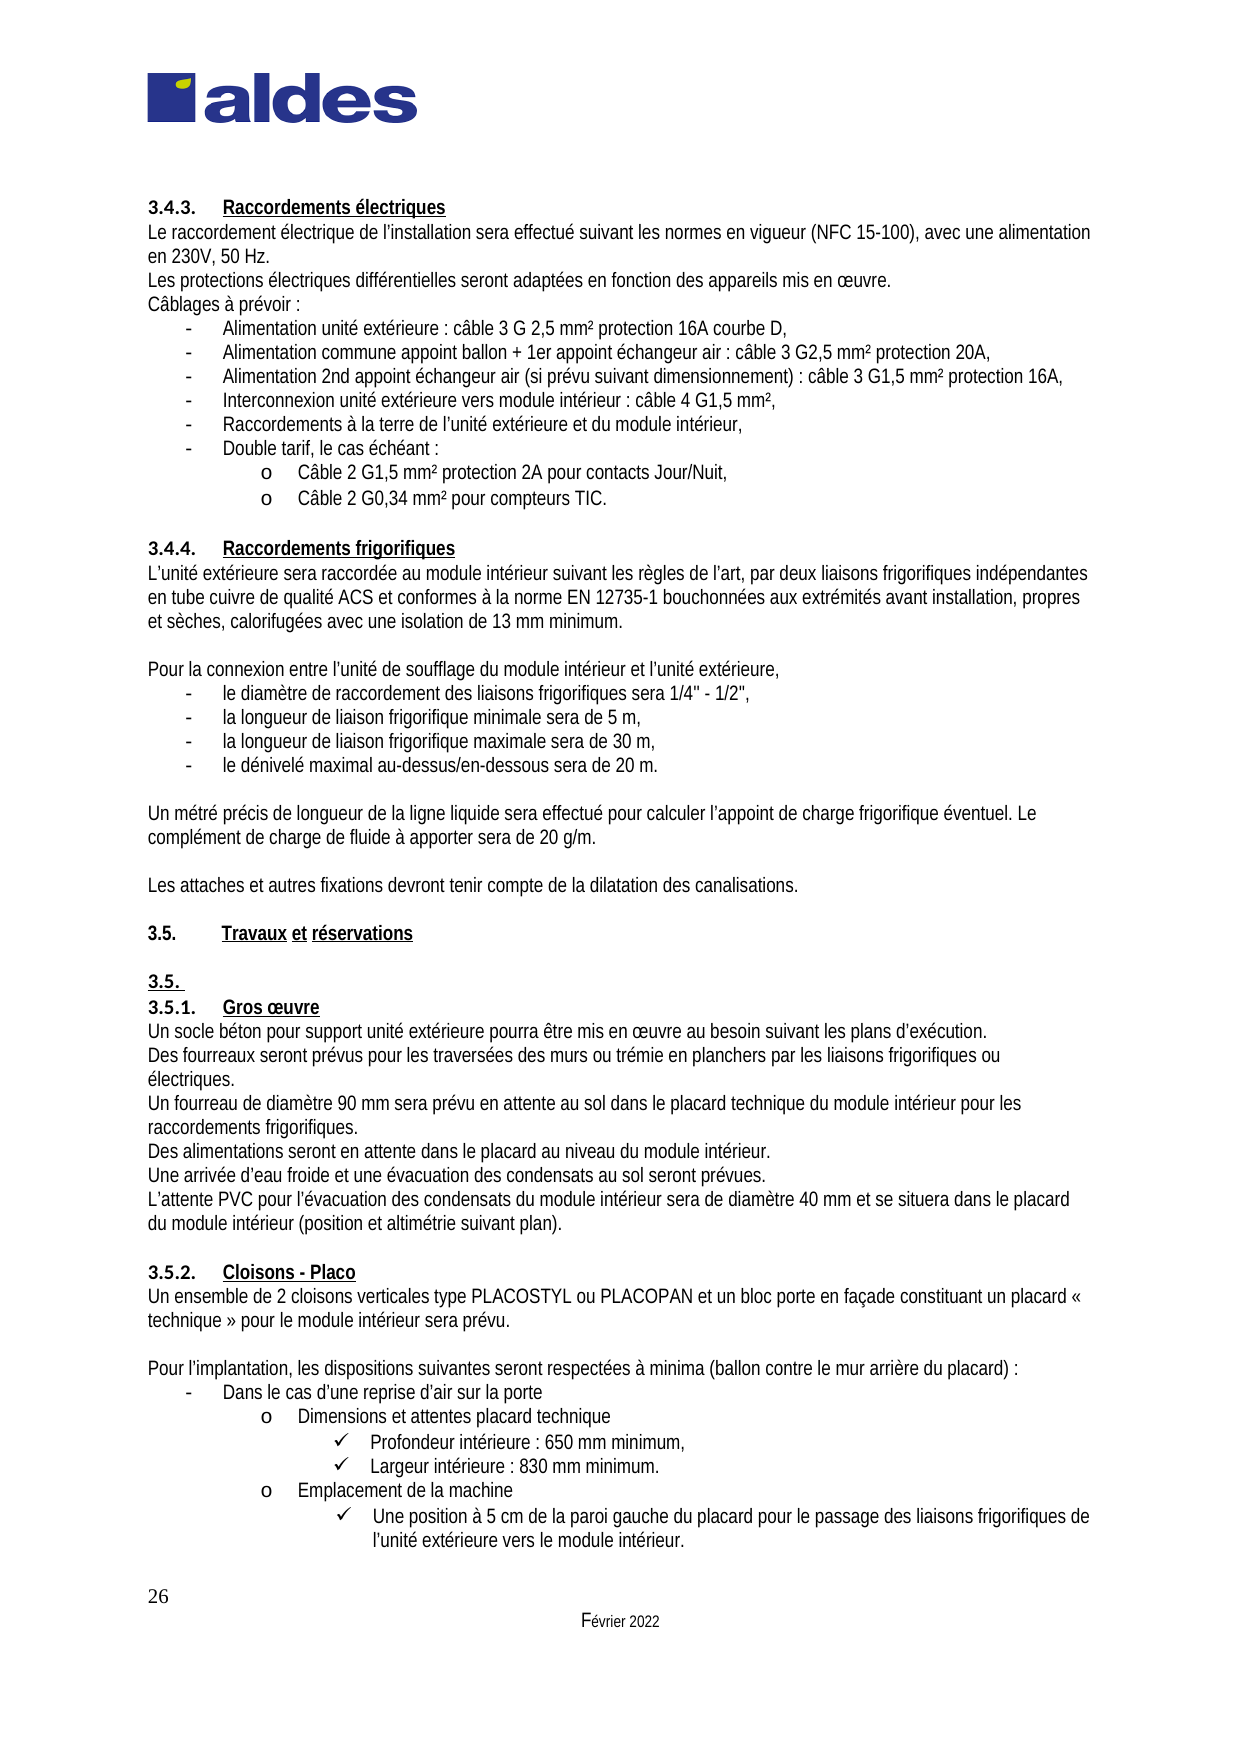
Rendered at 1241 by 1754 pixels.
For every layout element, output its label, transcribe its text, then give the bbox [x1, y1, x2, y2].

text Un ensemble de 2 cloisons verticales type PLACOSTYL ou PLACOPAN et un bloc porte en façade constituant un placard « technique » pour le module intérieur sera prévu. [148, 1284, 1093, 1332]
list Une position à 5 cm de la paroi gauche du placard pour le passage des liaisons frigorifiques de l’unité extérieure vers le module intérieur. [335, 1503, 1093, 1551]
list Double tarif, le cas échéant : [185, 436, 1093, 460]
list le diamètre de raccordement des liaisons frigorifiques sera 1/4'' - 1/2'', [185, 681, 1093, 704]
text Des alimentations seront en attente dans le placard au niveau du module intérieur. [148, 1139, 1093, 1163]
list Emplacement de la machine [260, 1478, 1093, 1503]
text Travaux et réservations [148, 921, 1093, 944]
text Raccordements électriques [148, 194, 1093, 220]
text Pour l’implantation, les dispositions suivantes seront respectées à minima (ballon contre le mur arrière du placard) : [148, 1356, 1093, 1380]
text Raccordements frigorifiques [148, 535, 1093, 561]
list le dénivelé maximal au-dessus/en-dessous sera de 20 m. [185, 753, 1093, 777]
list Profondeur intérieure : 650 mm minimum, [333, 1430, 1093, 1454]
text Un fourreau de diamètre 90 mm sera prévu en attente au sol dans le placard technique du module intérieur pour les raccordements frigorifiques. [148, 1091, 1093, 1139]
text Le raccordement électrique de l’installation sera effectué suivant les normes en vigueur (NFC 15-100), avec une alimentation en 230V, 50 Hz. [148, 220, 1093, 268]
list Alimentation 2nd appoint échangeur air (si prévu suivant dimensionnement) : câble 3 G1,5 mm² protection 16A, [185, 364, 1093, 388]
text Une arrivée d’eau froide et une évacuation des condensats au sol seront prévues. [148, 1163, 1093, 1187]
text Pour la connexion entre l’unité de soufflage du module intérieur et l’unité extérieure, [148, 657, 1093, 681]
text Un socle béton pour support unité extérieure pourra être mis en œuvre au besoin suivant les plans d’exécution. [148, 1019, 1093, 1043]
list Dimensions et attentes placard technique [260, 1404, 1093, 1430]
text Gros œuvre [148, 994, 1093, 1019]
list Alimentation unité extérieure : câble 3 G 2,5 mm² protection 16A courbe D, [185, 316, 1093, 339]
list Dans le cas d’une reprise d’air sur la porte [185, 1380, 1093, 1404]
list Câble 2 G1,5 mm² protection 2A pour contacts Jour/Nuit, [260, 460, 1093, 486]
list Interconnexion unité extérieure vers module intérieur : câble 4 G1,5 mm², [185, 388, 1093, 412]
list la longueur de liaison frigorifique maximale sera de 30 m, [185, 729, 1093, 753]
picture [147, 73, 417, 123]
text L’attente PVC pour l’évacuation des condensats du module intérieur sera de diamètre 40 mm et se situera dans le placard du module intérieur (position et altimétrie suivant plan). [148, 1187, 1093, 1235]
list Largeur intérieure : 830 mm minimum. [333, 1454, 1093, 1478]
list Raccordements à la terre de l’unité extérieure et du module intérieur, [185, 412, 1093, 436]
text Les protections électriques différentielles seront adaptées en fonction des appareils mis en œuvre. [148, 268, 1093, 292]
text Cloisons - Placo [148, 1259, 1093, 1284]
text L’unité extérieure sera raccordée au module intérieur suivant les règles de l’art, par deux liaisons frigorifiques indépendantes en tube cuivre de qualité ACS et conformes à la norme EN 12735-1 bouchonnées aux extrémités avant installation, propres et sèches, calorifugées avec une isolation de 13 mm minimum. [148, 561, 1093, 633]
text Des fourreaux seront prévus pour les traversées des murs ou trémie en planchers par les liaisons frigorifiques ou électriques. [148, 1043, 1093, 1091]
list Alimentation commune appoint ballon + 1er appoint échangeur air : câble 3 G2,5 mm² protection 20A, [185, 339, 1093, 364]
list Câble 2 G0,34 mm² pour compteurs TIC. [260, 486, 1093, 511]
list la longueur de liaison frigorifique minimale sera de 5 m, [185, 704, 1093, 729]
text Les attaches et autres fixations devront tenir compte de la dilatation des canalisations. [148, 873, 1093, 897]
text Câblages à prévoir : [148, 292, 1093, 316]
text Un métré précis de longueur de la ligne liquide sera effectué pour calculer l’appoint de charge frigorifique éventuel. Le complément de charge de fluide à apporter sera de 20 g/m. [148, 801, 1093, 849]
